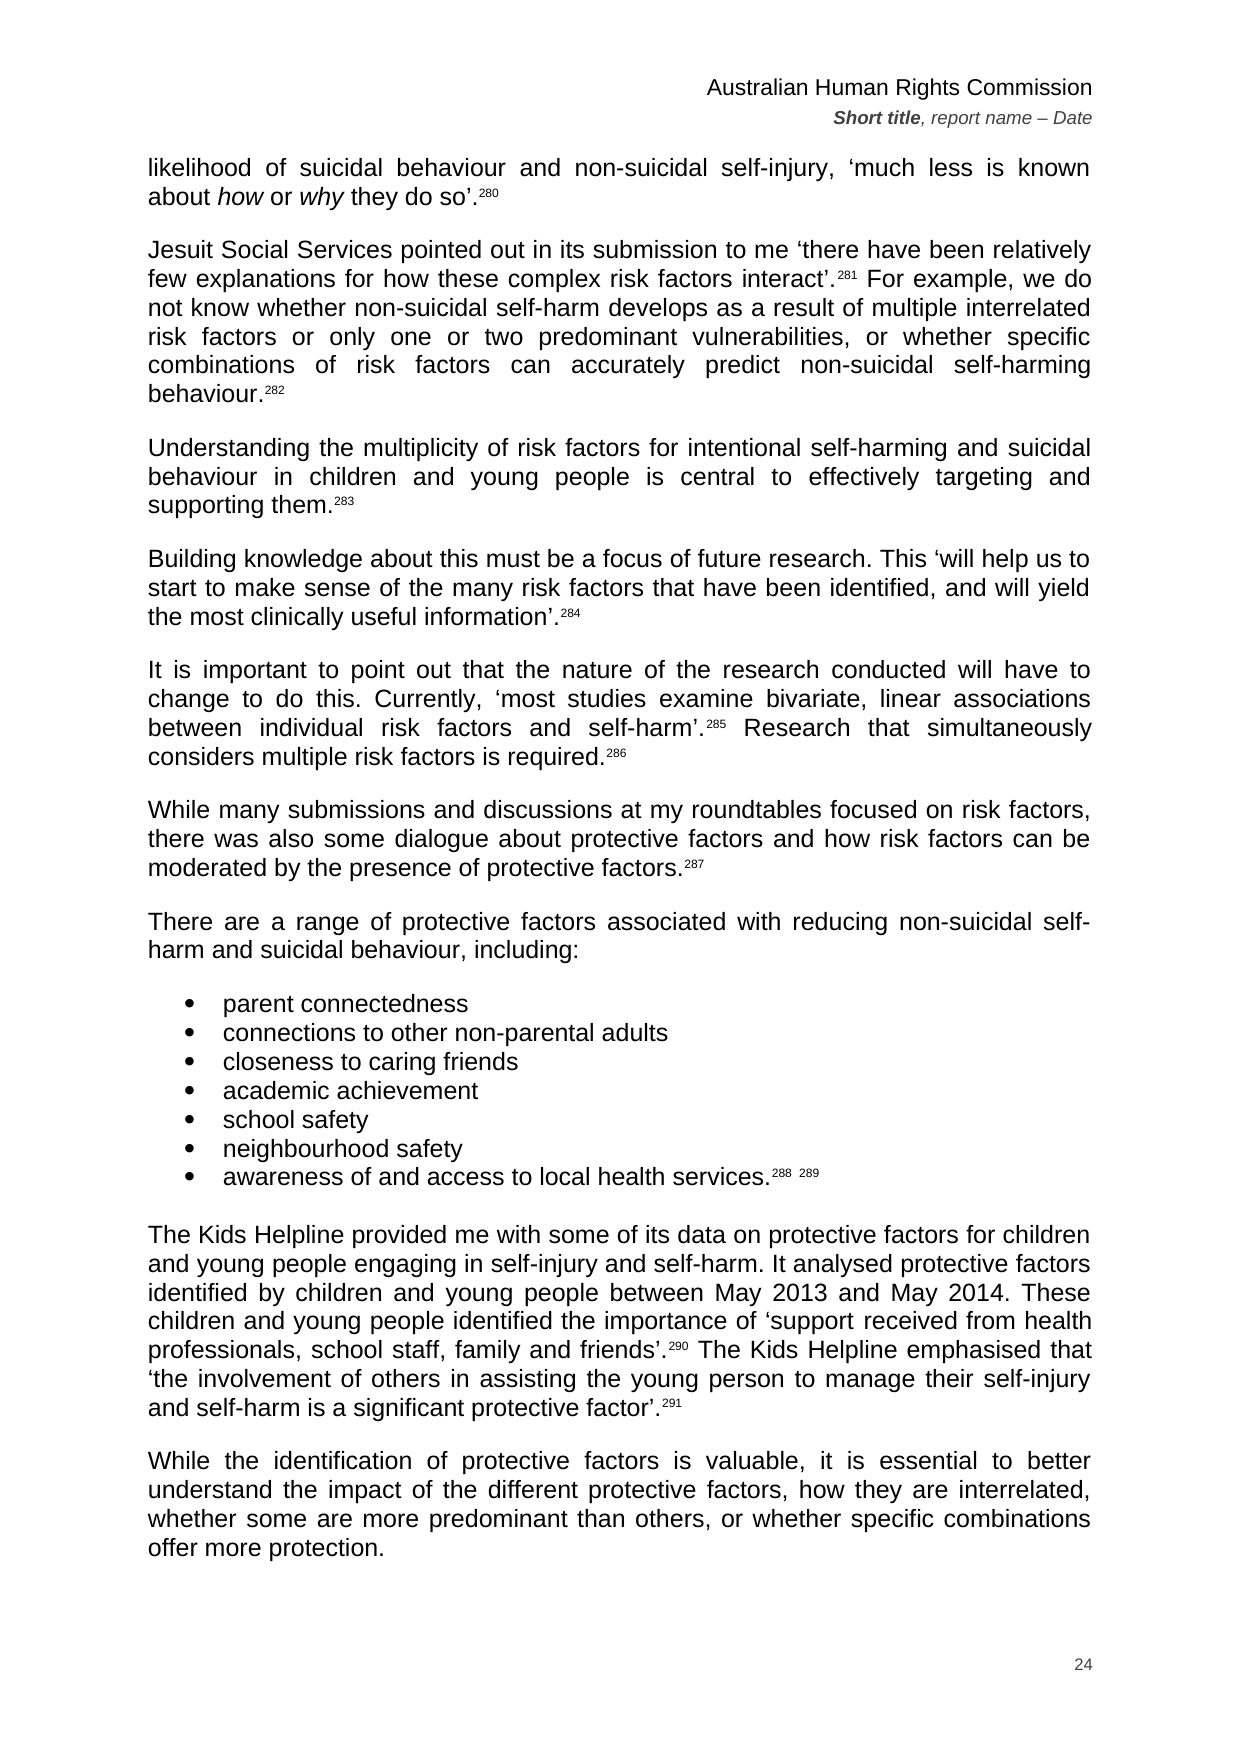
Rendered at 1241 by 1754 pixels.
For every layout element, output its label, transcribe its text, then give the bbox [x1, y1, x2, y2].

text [148, 153, 1092, 211]
text While the identification of protective factors is valuable, it is essential to better understand the impact of the different protective factors, how they are interrelated, whether some are more predominant than others, or whether specific combinations offer more protection. [148, 1446, 1092, 1561]
list neighbourhood safety [185, 1133, 1092, 1162]
list closeness to caring friends [185, 1047, 1092, 1076]
list school safety [185, 1105, 1092, 1133]
text Understanding the multiplicity of risk factors for intentional self-harming and suicidal behaviour in children and young people is central to effectively targeting and supporting them. [148, 433, 1092, 519]
text There are a range of protective factors associated with reducing non-suicidal self-harm and suicidal behaviour, including: [148, 907, 1092, 964]
list connections to other non-parental adults [185, 1018, 1092, 1047]
text Jesuit Social Services pointed out in its submission to me ‘there have been relatively few explanations for how these complex risk factors interact’. For example, we do not know whether non-suicidal self-harm develops as a result of multiple interrelated risk factors or only one or two predominant vulnerabilities, or whether specific combinations of risk factors can accurately predict non-suicidal self-harming behaviour. [148, 236, 1092, 408]
text Building knowledge about this must be a focus of future research. This ‘will help us to start to make sense of the many risk factors that have been identified, and will yield the most clinically useful information’. [148, 544, 1092, 631]
text It is important to point out that the nature of the research conducted will have to change to do this. Currently, ‘most studies examine bivariate, linear associations between individual risk factors and self-harm’. Research that simultaneously considers multiple risk factors is required. [148, 656, 1092, 771]
list academic achievement [185, 1076, 1092, 1105]
text While many submissions and discussions at my roundtables focused on risk factors, there was also some dialogue about protective factors and how risk factors can be moderated by the presence of protective factors. [148, 796, 1092, 882]
list parent connectedness [185, 989, 1092, 1018]
text The Kids Helpline provided me with some of its data on protective factors for children and young people engaging in self-injury and self-harm. It analysed protective factors identified by children and young people between May 2013 and May 2014. These children and young people identified the importance of ‘support received from health professionals, school staff, family and friends’. The Kids Helpline emphasised that ‘the involvement of others in assisting the young person to manage their self-injury and self-harm is a significant protective factor’. [148, 1191, 1092, 1421]
list awareness of and access to local health services. [185, 1162, 1092, 1191]
